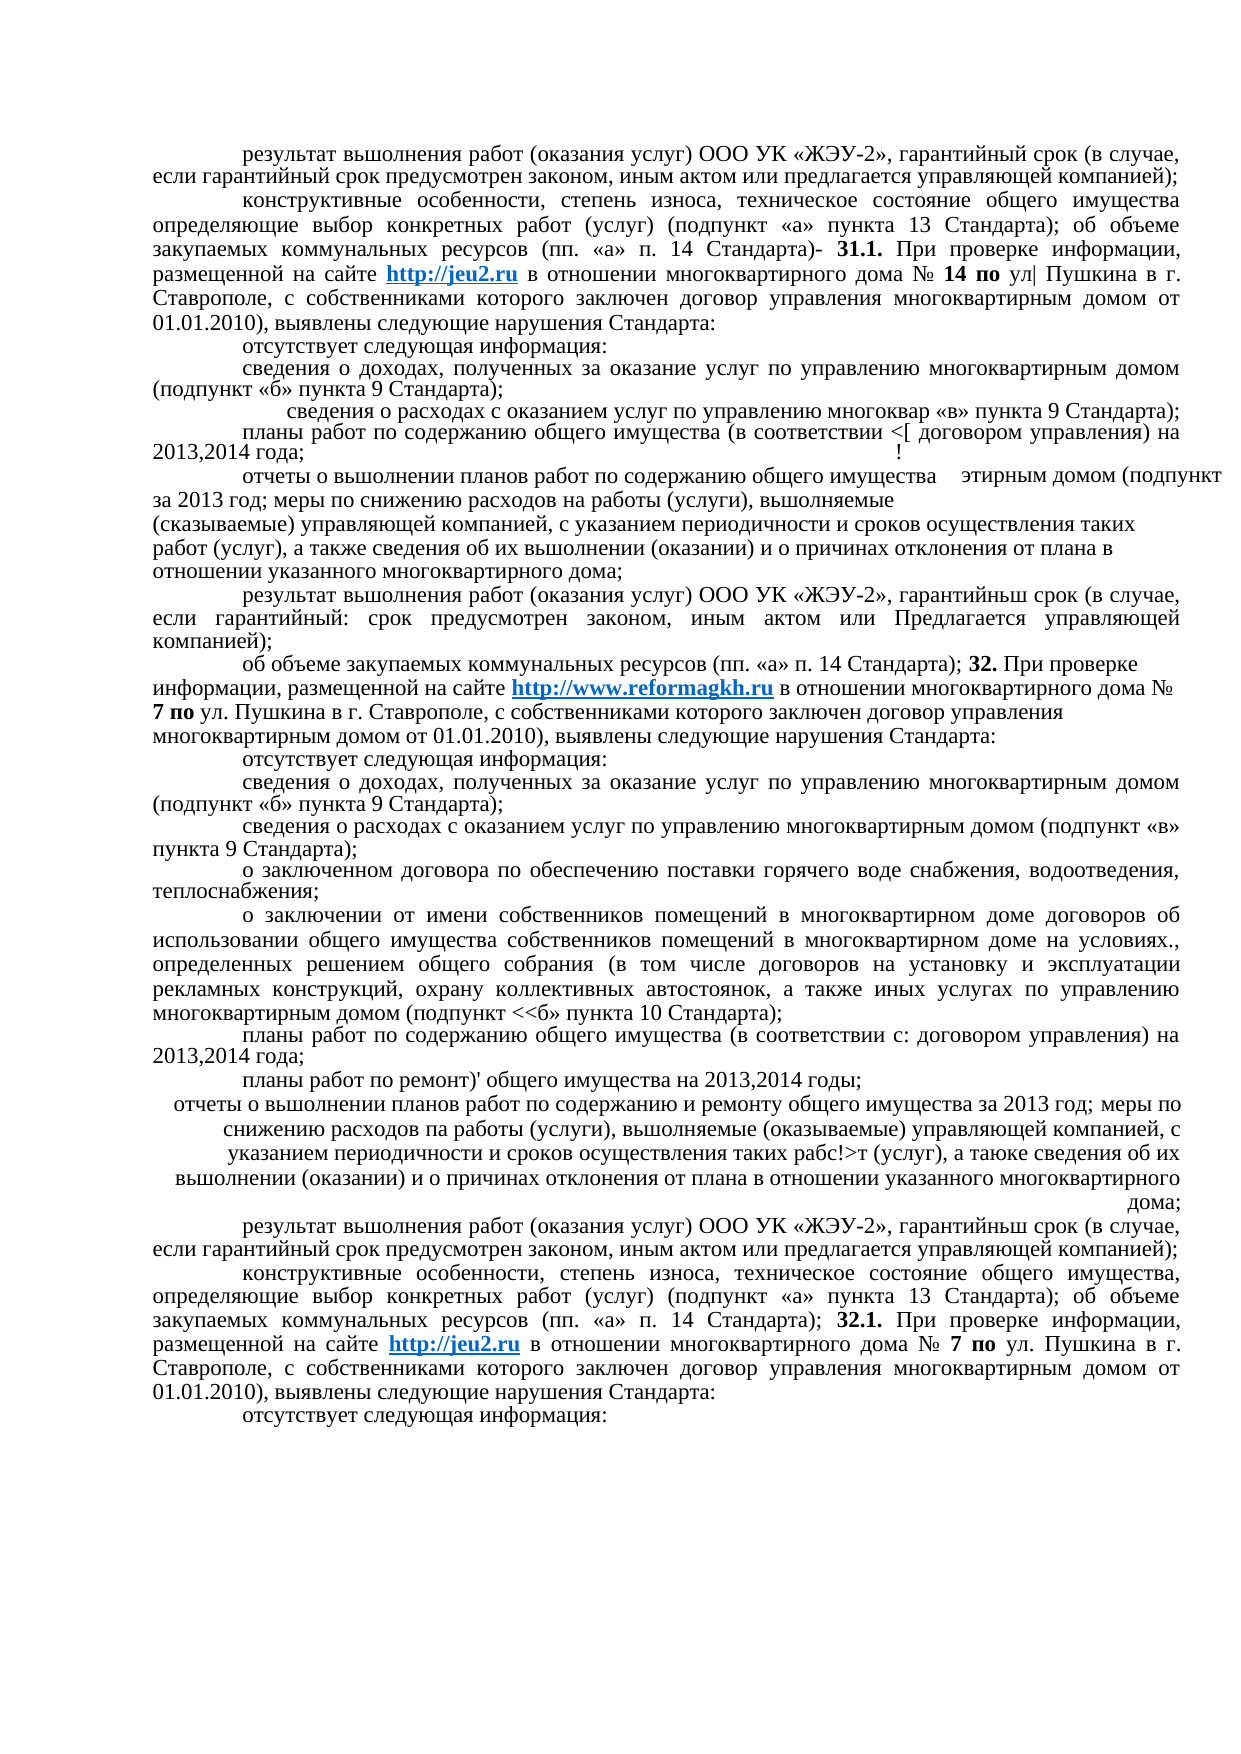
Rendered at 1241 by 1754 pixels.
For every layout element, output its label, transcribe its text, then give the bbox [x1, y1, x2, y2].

text отсутствует следующая информация: [152, 335, 1186, 358]
text сведения о расходах с оказанием услуг по управлению многоквартирным домом (подпункт «в» пункта 9 Стандарта); [152, 816, 1181, 860]
text отсутствует следующая информация: [152, 748, 1186, 771]
text об объеме закупаемых коммунальных ресурсов (пп. «а» п. 14 Стандарта); 32. При проверке информации, размещенной на сайте http://www.reformagkh.ru в отношении многоквартирного дома № 7 по ул. Пушкина в г. Ставрополе, с собственниками которого заключен договор управления многоквартирным домом от 01.01.2010), выявлены следующие нарушения Стандарта: [152, 653, 1181, 748]
text отчеты о вьшолнении планов работ по содержанию общего имущества за 2013 год; меры по снижению расходов на работы (услуги), вьшолняемые (сказываемые) управляющей компанией, с указанием периодичности и сроков осуществления таких работ (услуг), а также сведения об их вьшолнении (оказании) и о причинах отклонения от плана в отношении указанного многоквартирного дома; [152, 464, 1181, 584]
text этирным домом (подпункт [961, 464, 1222, 487]
text сведения о доходах, полученных за оказание услуг по управлению многоквартирным домом (подпункт «б» пункта 9 Стандарта); [152, 358, 1181, 401]
text о заключении от имени собственников помещений в многоквартирном доме договоров об использовании общего имущества собственников помещений в многоквартирном доме на условиях., определенных решением общего собрания (в том числе договоров на установку и эксплуатации рекламных конструкций, охрану коллективных автостоянок, а также иных услугах по управлению многоквартирным домом (подпункт <<б» пункта 10 Стандарта); [152, 903, 1181, 1026]
text планы работ по ремонт)' общего имущества на 2013,2014 годы; [152, 1068, 1186, 1092]
text результат вьшолнения работ (оказания услуг) ООО УК «ЖЭУ-2», гарантийньш срок (в случае, если гарантийный срок предусмотрен законом, иным актом или предлагается управляющей компанией); [152, 1215, 1181, 1261]
text результат вьшолнения работ (оказания услуг) ООО УК «ЖЭУ-2», гарантийный срок (в случае, если гарантийный срок предусмотрен законом, иным актом или предлагается управляющей компанией); [152, 143, 1181, 188]
text сведения о доходах, полученных за оказание услуг по управлению многоквартирным домом (подпункт «б» пункта 9 Стандарта); [152, 771, 1181, 816]
text результат вьшолнения работ (оказания услуг) ООО УК «ЖЭУ-2», гарантийньш срок (в случае, если гарантийный: срок предусмотрен законом, иным актом или Предлагается управляющей компанией); [152, 584, 1181, 653]
text планы работ по содержанию общего имущества (в соответствии с: договором управления) на 2013,2014 года; [152, 1026, 1181, 1068]
text отчеты о вьшолнении планов работ по содержанию и ремонту общего имущества за 2013 год; меры по снижению расходов па работы (услуги), вьшолняемые (оказываемые) управляющей компанией, с указанием периодичности и сроков осуществления таких рабс!>т (услуг), а таюке сведения об их вьшолнении (оказании) и о причинах отклонения от плана в отношении указанного многоквартирного дома; [152, 1092, 1181, 1215]
text планы работ по содержанию общего имущества (в соответствии <[ договором управления) на 2013,2014 года; ! [152, 423, 1181, 464]
text сведения о расходах с оказанием услуг по управлению многоквар «в» пункта 9 Стандарта); [152, 401, 1181, 423]
text о заключенном договора по обеспечению поставки горячего воде снабжения, водоотведения, теплоснабжения; [152, 860, 1181, 903]
text конструктивные особенности, степень износа, техническое состояние общего имущества определяющие выбор конкретных работ (услуг) (подпункт «а» пункта 13 Стандарта); об объеме закупаемых коммунальных ресурсов (пп. «а» п. 14 Стандарта)- 31.1. При проверке информации, размещенной на сайте http://jeu2.ru в отношении многоквартирного дома № 14 по ул| Пушкина в г. Ставрополе, с собственниками которого заключен договор управления многоквартирным домом от 01.01.2010), выявлены следующие нарушения Стандарта: [152, 188, 1181, 335]
text отсутствует следующая информация: [152, 1404, 1186, 1427]
text конструктивные особенности, степень износа, техническое состояние общего имущества, определяющие выбор конкретных работ (услуг) (подпункт «а» пункта 13 Стандарта); об объеме закупаемых коммунальных ресурсов (пп. «а» п. 14 Стандарта); 32.1. При проверке информации, размещенной на сайте http://jeu2.ru в отношении многоквартирного дома № 7 по ул. Пушкина в г. Ставрополе, с собственниками которого заключен договор управления многоквартирным домом от 01.01.2010), выявлены следующие нарушения Стандарта: [152, 1261, 1181, 1404]
